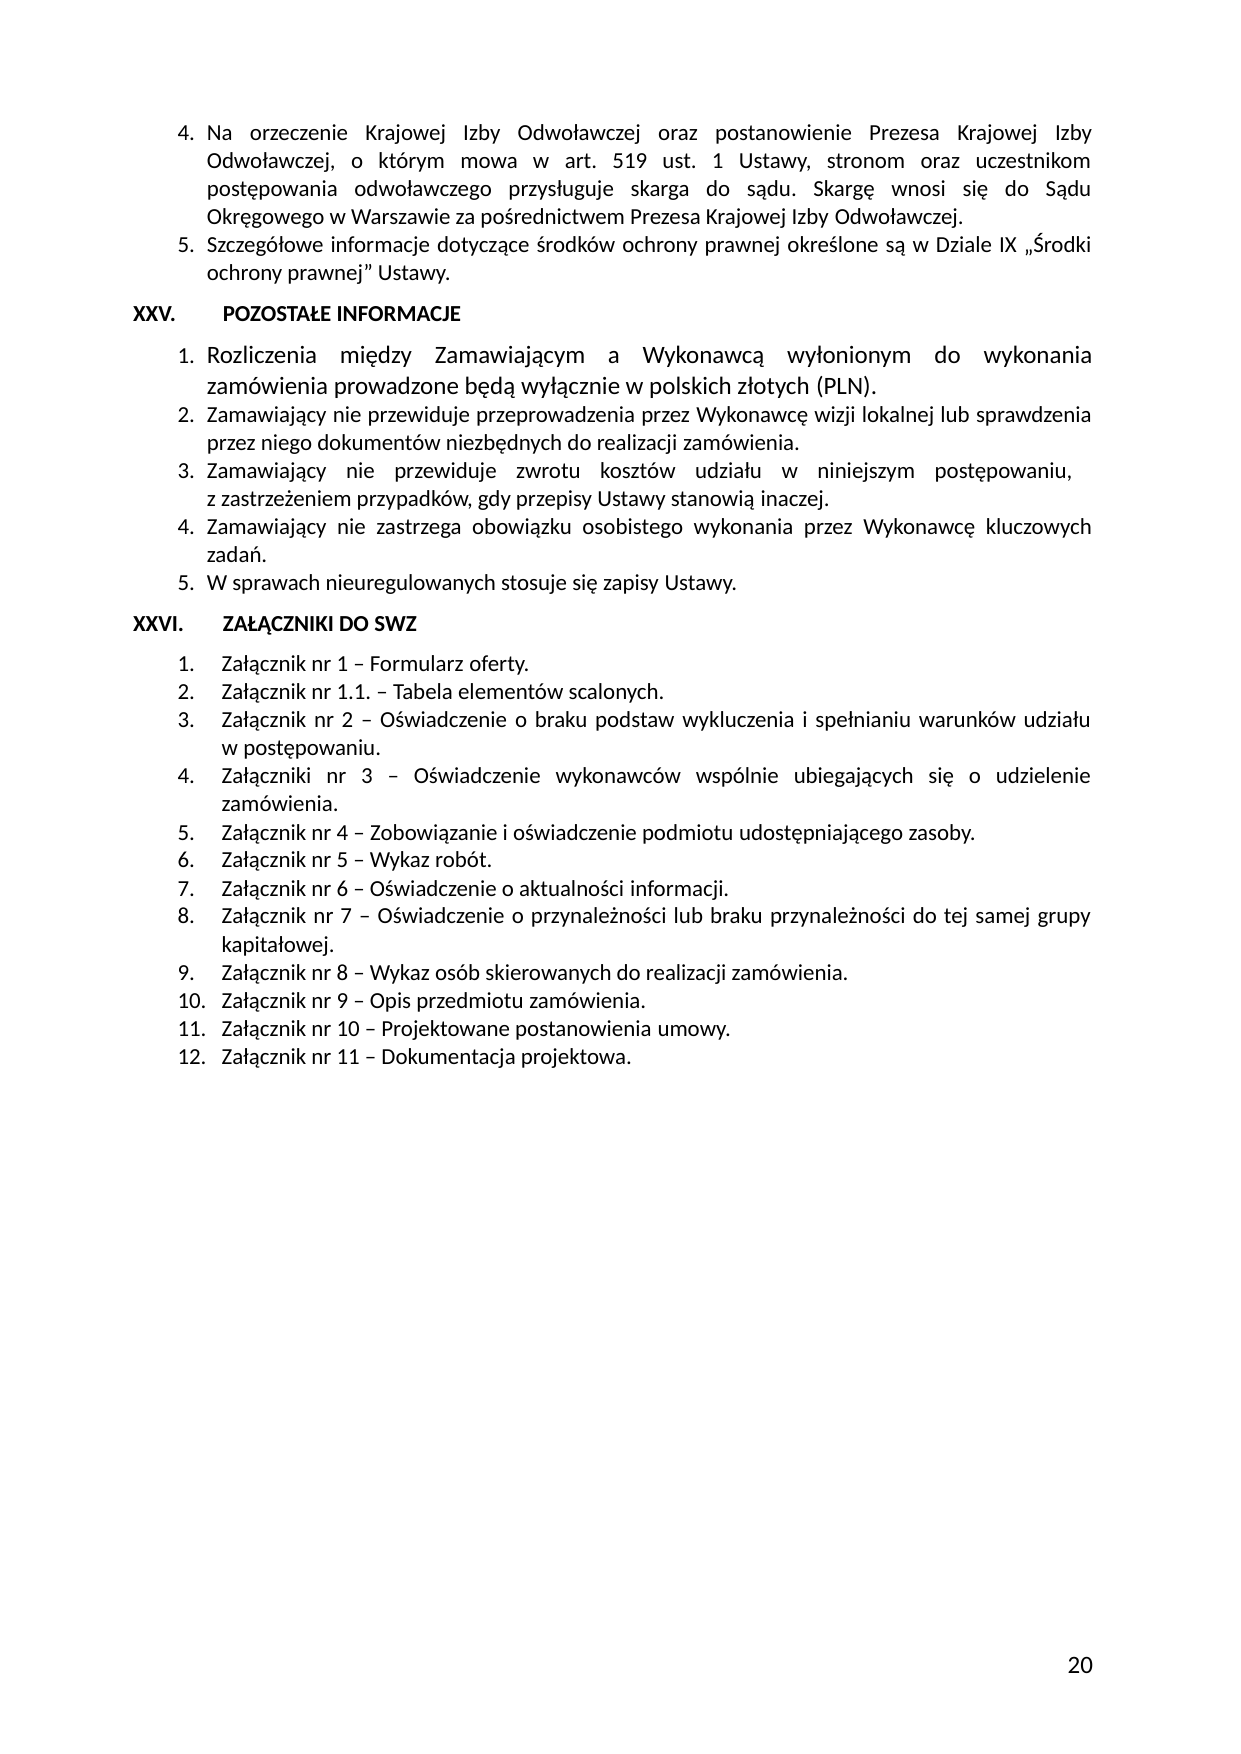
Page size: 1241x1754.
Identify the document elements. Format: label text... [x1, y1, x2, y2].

list Szczegółowe informacje dotyczące środków ochrony prawnej określone są w Dziale IX „Środki ochrony prawnej” Ustawy. [177, 230, 1093, 286]
list Załącznik nr 10 – Projektowane postanowienia umowy. [177, 1014, 1093, 1042]
list Załącznik nr 9 – Opis przedmiotu zamówienia. [177, 986, 1093, 1014]
list Załącznik nr 1 – Formularz oferty. [177, 649, 1093, 677]
subtitle XXVI. ZAŁĄCZNIKI DO SWZ [133, 609, 1093, 637]
list Załącznik nr 4 – Zobowiązanie i oświadczenie podmiotu udostępniającego zasoby. [177, 818, 1093, 846]
list Załącznik nr 11 – Dokumentacja projektowa. [177, 1042, 1093, 1070]
list Na orzeczenie Krajowej Izby Odwoławczej oraz postanowienie Prezesa Krajowej Izby Odwoławczej, o którym mowa w art. 519 ust. 1 Ustawy, stronom oraz uczestnikom postępowania odwoławczego przysługuje skarga do sądu. Skargę wnosi się do Sądu Okręgowego w Warszawie za pośrednictwem Prezesa Krajowej Izby Odwoławczej. [177, 118, 1093, 230]
list Załącznik nr 6 – Oświadczenie o aktualności informacji. [177, 874, 1093, 902]
list Załącznik nr 7 – Oświadczenie o przynależności lub braku przynależności do tej samej grupy kapitałowej. [177, 902, 1093, 958]
list Rozliczenia między Zamawiającym a Wykonawcą wyłonionym do wykonania zamówienia prowadzone będą wyłącznie w polskich złotych (PLN). [177, 339, 1093, 400]
list Zamawiający nie zastrzega obowiązku osobistego wykonania przez Wykonawcę kluczowych zadań. [177, 512, 1093, 568]
list Załącznik nr 2 – Oświadczenie o braku podstaw wykluczenia i spełnianiu warunków udziału w postępowaniu. [177, 706, 1093, 762]
list Załącznik nr 8 – Wykaz osób skierowanych do realizacji zamówienia. [177, 958, 1093, 986]
list Załącznik nr 5 – Wykaz robót. [177, 846, 1093, 874]
subtitle XXV. POZOSTAŁE INFORMACJE [133, 299, 1093, 327]
list W sprawach nieuregulowanych stosuje się zapisy Ustawy. [177, 568, 1093, 596]
list Załącznik nr 1.1. – Tabela elementów scalonych. [177, 677, 1093, 706]
list Zamawiający nie przewiduje przeprowadzenia przez Wykonawcę wizji lokalnej lub sprawdzenia przez niego dokumentów niezbędnych do realizacji zamówienia. [177, 400, 1093, 456]
list Zamawiający nie przewiduje zwrotu kosztów udziału w niniejszym postępowaniu, z zastrzeżeniem przypadków, gdy przepisy Ustawy stanowią inaczej. [177, 456, 1093, 512]
list Załączniki nr 3 – Oświadczenie wykonawców wspólnie ubiegających się o udzielenie zamówienia. [177, 762, 1093, 818]
